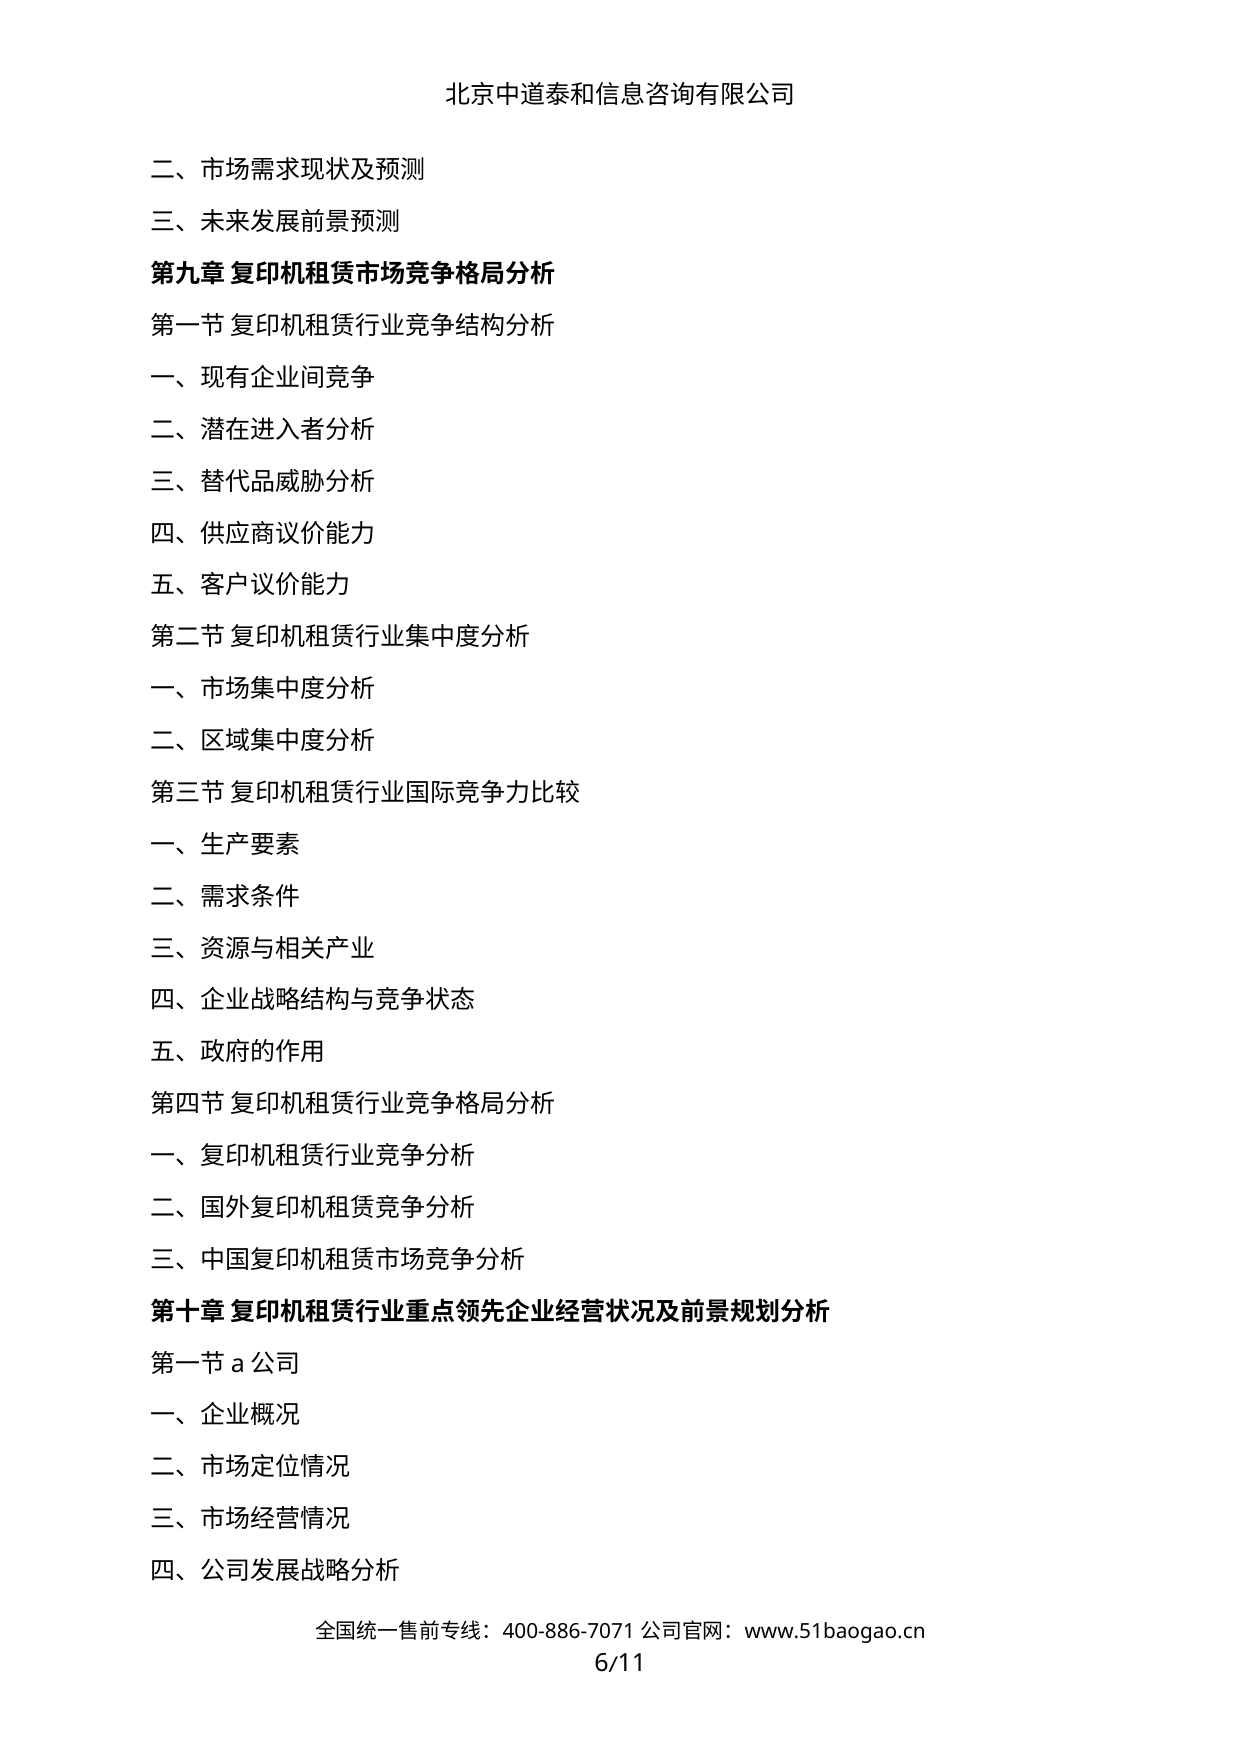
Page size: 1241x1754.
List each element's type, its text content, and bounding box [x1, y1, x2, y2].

text 四、企业战略结构与竞争状态 [150, 980, 1090, 1016]
text 二、潜在进入者分析 [150, 409, 1090, 446]
text 一、复印机租赁行业竞争分析 [150, 1136, 1090, 1172]
text 二、市场需求现状及预测 [150, 150, 1090, 186]
text 五、政府的作用 [150, 1032, 1090, 1068]
text 第二节 复印机租赁行业集中度分析 [150, 617, 1090, 653]
text 第四节 复印机租赁行业竞争格局分析 [150, 1084, 1090, 1120]
text 三、中国复印机租赁市场竞争分析 [150, 1239, 1090, 1276]
text 五、客户议价能力 [150, 565, 1090, 601]
text 二、市场定位情况 [150, 1447, 1090, 1483]
text 三、市场经营情况 [150, 1499, 1090, 1535]
text 第十章 复印机租赁行业重点领先企业经营状况及前景规划分析 [150, 1291, 1090, 1327]
text 一、生产要素 [150, 824, 1090, 861]
text 二、需求条件 [150, 876, 1090, 912]
text 第九章 复印机租赁市场竞争格局分析 [150, 254, 1090, 290]
text 四、公司发展战略分析 [150, 1551, 1090, 1587]
text 三、未来发展前景预测 [150, 202, 1090, 238]
text 一、市场集中度分析 [150, 669, 1090, 705]
text 二、区域集中度分析 [150, 721, 1090, 757]
text 第一节 a公司 [150, 1343, 1090, 1379]
text 三、替代品威胁分析 [150, 461, 1090, 497]
text 第三节 复印机租赁行业国际竞争力比较 [150, 772, 1090, 809]
text 三、资源与相关产业 [150, 928, 1090, 964]
text 一、企业概况 [150, 1395, 1090, 1431]
text 二、国外复印机租赁竞争分析 [150, 1187, 1090, 1224]
text 四、供应商议价能力 [150, 513, 1090, 549]
text 一、现有企业间竞争 [150, 357, 1090, 394]
text 第一节 复印机租赁行业竞争结构分析 [150, 306, 1090, 342]
